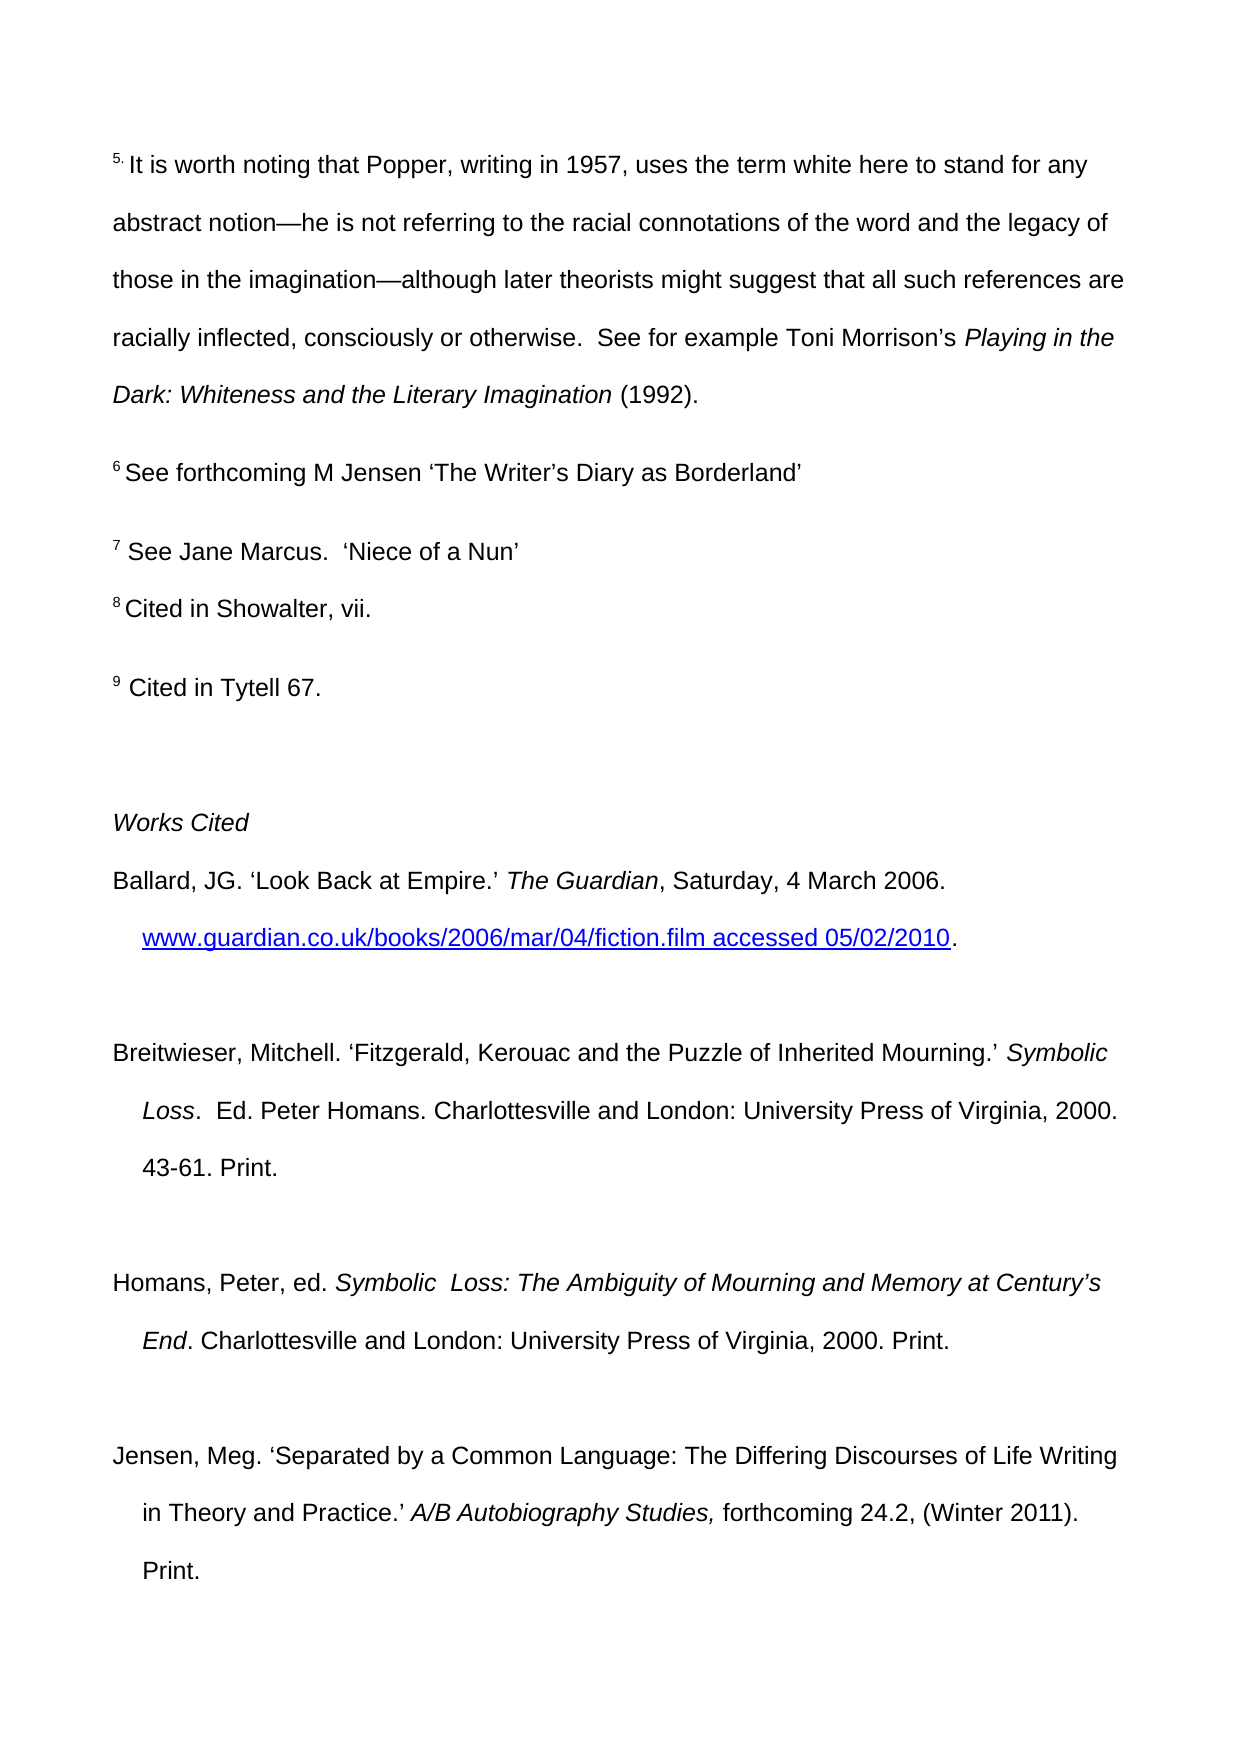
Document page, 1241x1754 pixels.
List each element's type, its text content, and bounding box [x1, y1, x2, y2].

text 5. It is worth noting that Popper, writing in 1957, uses the term white here to stand for any abstract notion—he is not referring to the racial connotations of the word and the legacy of those in the imagination—although later theorists might suggest that all such references are racially inflected, consciously or otherwise. See for example Toni Morrison’s Playing in the Dark: Whiteness and the Literary Imagination (1992). [112, 150, 1128, 409]
text Jensen, Meg. ‘Separated by a Common Language: The Differing Discourses of Life Writing in Theory and Practice.’ A/B Autobiography Studies, forthcoming 24.2, (Winter 2011). Print. [112, 1441, 1128, 1584]
text 9 Cited in Tytell 67. [112, 672, 1128, 701]
text 8 Cited in Showalter, vii. [112, 594, 1128, 623]
text Works Cited [112, 808, 1128, 837]
text 7 See Jane Marcus. ‘Niece of a Nun’ [112, 537, 1128, 565]
text 6 See forthcoming M Jensen ‘The Writer’s Diary as Borderland’ [112, 458, 1128, 487]
text Breitwieser, Mitchell. ‘Fitzgerald, Kerouac and the Puzzle of Inherited Mourning.’ Symbolic Loss. Ed. Peter Homans. Charlottesville and London: University Press of Virginia, 2000. 43-61. Print. [112, 1038, 1128, 1182]
text Ballard, JG. ‘Look Back at Empire.’ The Guardian, Saturday, 4 March 2006. www.guardian.co.uk/books/2006/mar/04/fiction.film accessed 05/02/2010. [112, 866, 1128, 952]
text Homans, Peter, ed. Symbolic Loss: The Ambiguity of Mourning and Memory at Century’s End. Charlottesville and London: University Press of Virginia, 2000. Print. [112, 1268, 1128, 1354]
